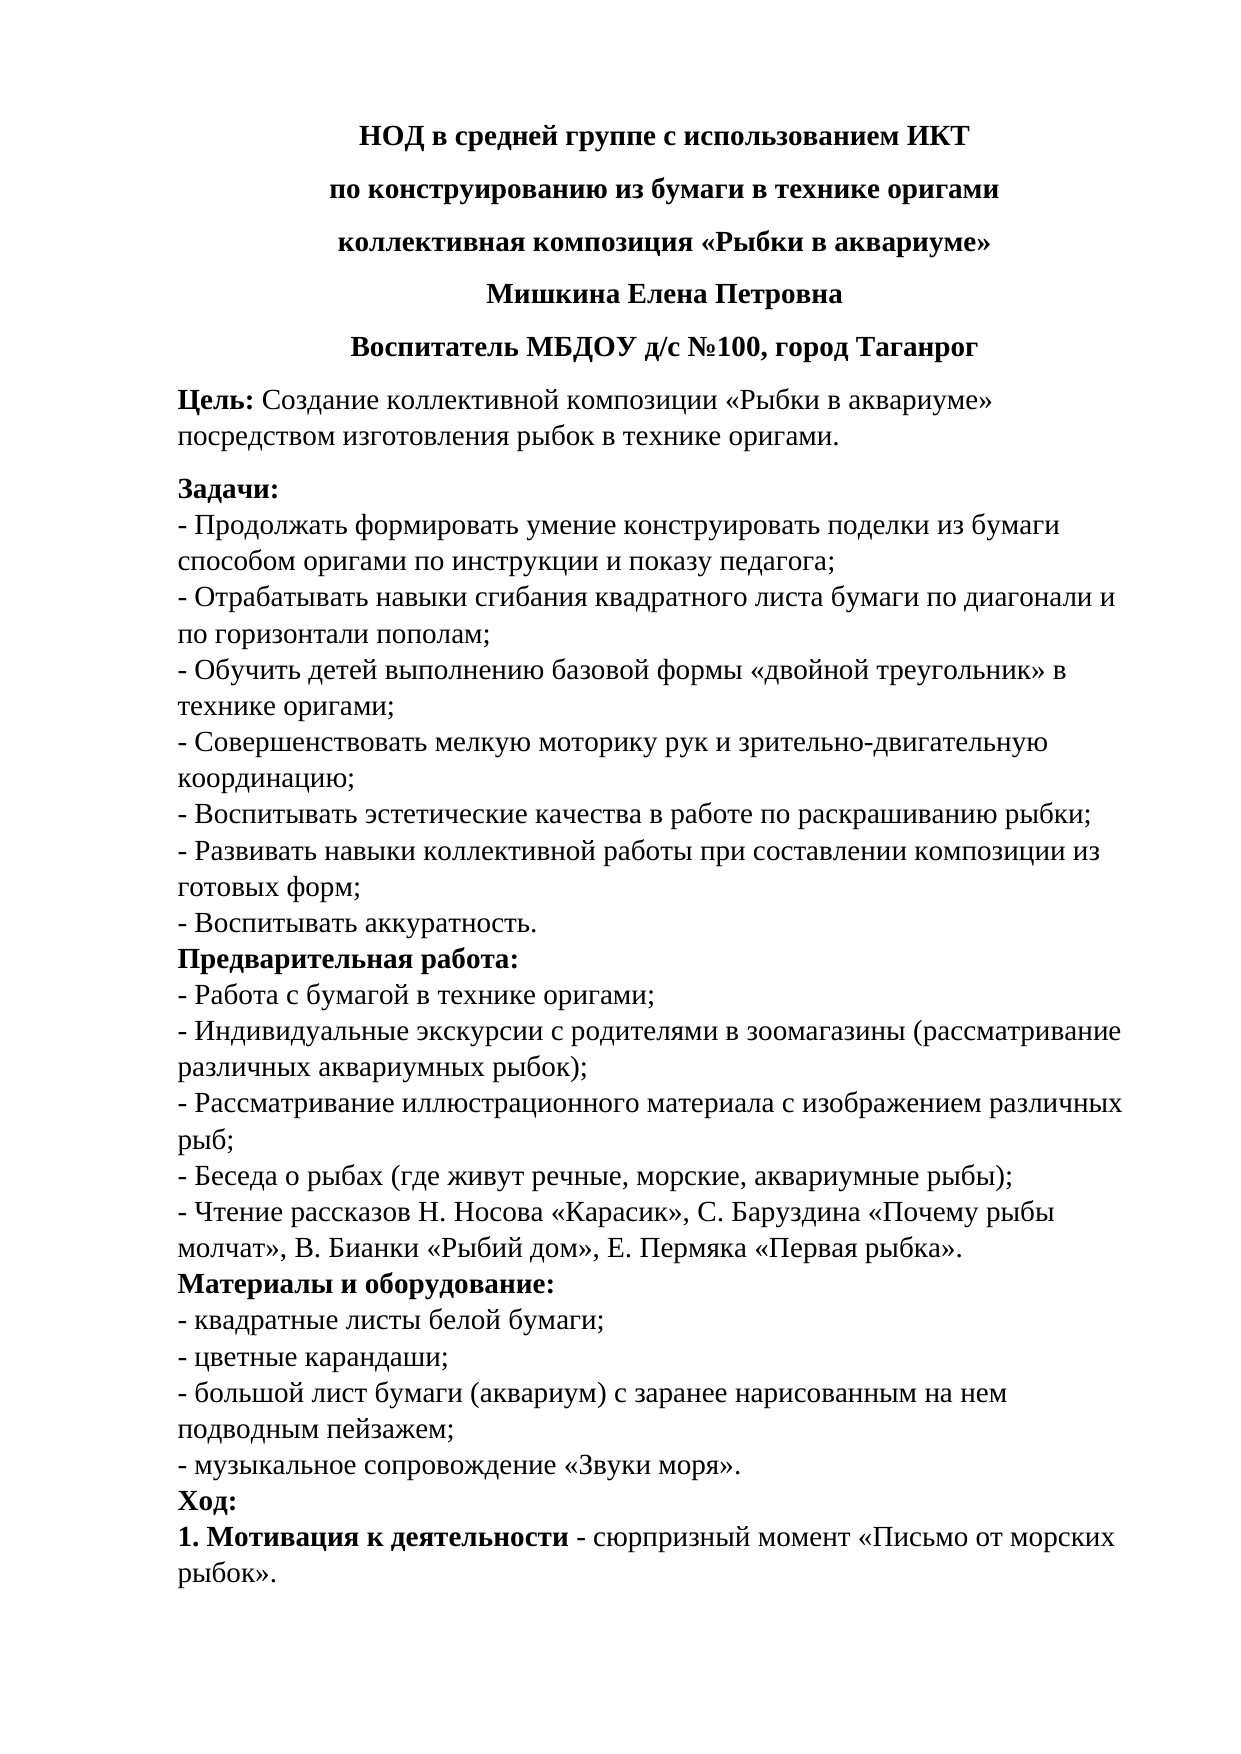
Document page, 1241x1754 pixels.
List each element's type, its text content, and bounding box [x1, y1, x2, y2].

text - квадратные листы белой бумаги; [177, 1302, 1152, 1336]
text коллективная композиция «Рыбки в аквариуме» [177, 224, 1152, 257]
text Цель: Создание коллективной композиции «Рыбки в аквариуме» посредством изготовления рыбок в технике оригами. [177, 382, 1152, 452]
text Воспитатель МБДОУ д/с №100, город Таганрог [177, 329, 1152, 363]
text 1. Мотивация к деятельности - сюрпризный момент «Письмо от морских рыбок». [177, 1519, 1152, 1589]
text - Индивидуальные экскурсии с родителями в зоомагазины (рассматривание различных аквариумных рыбок); [177, 1013, 1152, 1083]
text - большой лист бумаги (аквариум) с заранее нарисованным на нем подводным пейзажем; [177, 1375, 1152, 1444]
text Ход: [177, 1483, 1152, 1517]
text - Обучить детей выполнению базовой формы «двойной треугольник» в технике оригами; [177, 652, 1152, 722]
text - Воспитывать эстетические качества в работе по раскрашиванию рыбки; [177, 796, 1152, 830]
text Задачи: [177, 471, 1152, 505]
text Материалы и оборудование: [177, 1266, 1152, 1300]
text Предварительная работа: [177, 941, 1152, 974]
text - Чтение рассказов Н. Носова «Карасик», С. Баруздина «Почему рыбы молчат», В. Бианки «Рыбий дом», Е. Пермяка «Первая рыбка». [177, 1194, 1152, 1264]
text - цветные карандаши; [177, 1339, 1152, 1372]
text - Продолжать формировать умение конструировать поделки из бумаги способом оригами по инструкции и показу педагога; [177, 507, 1152, 577]
text - Работа с бумагой в технике оригами; [177, 977, 1152, 1011]
text - Воспитывать аккуратность. [177, 905, 1152, 938]
text - Отрабатывать навыки сгибания квадратного листа бумаги по диагонали и по горизонтали пополам; [177, 579, 1152, 649]
text - Рассматривание иллюстрационного материала с изображением различных рыб; [177, 1086, 1152, 1155]
text НОД в средней группе с использованием ИКТ [177, 118, 1152, 152]
text Мишкина Елена Петровна [177, 277, 1152, 310]
text - Совершенствовать мелкую моторику рук и зрительно-двигательную координацию; [177, 724, 1152, 794]
text - Беседа о рыбах (где живут речные, морские, аквариумные рыбы); [177, 1158, 1152, 1191]
text по конструированию из бумаги в технике оригами [177, 171, 1152, 204]
text - музыкальное сопровождение «Звуки моря». [177, 1447, 1152, 1481]
text - Развивать навыки коллективной работы при составлении композиции из готовых форм; [177, 833, 1152, 902]
